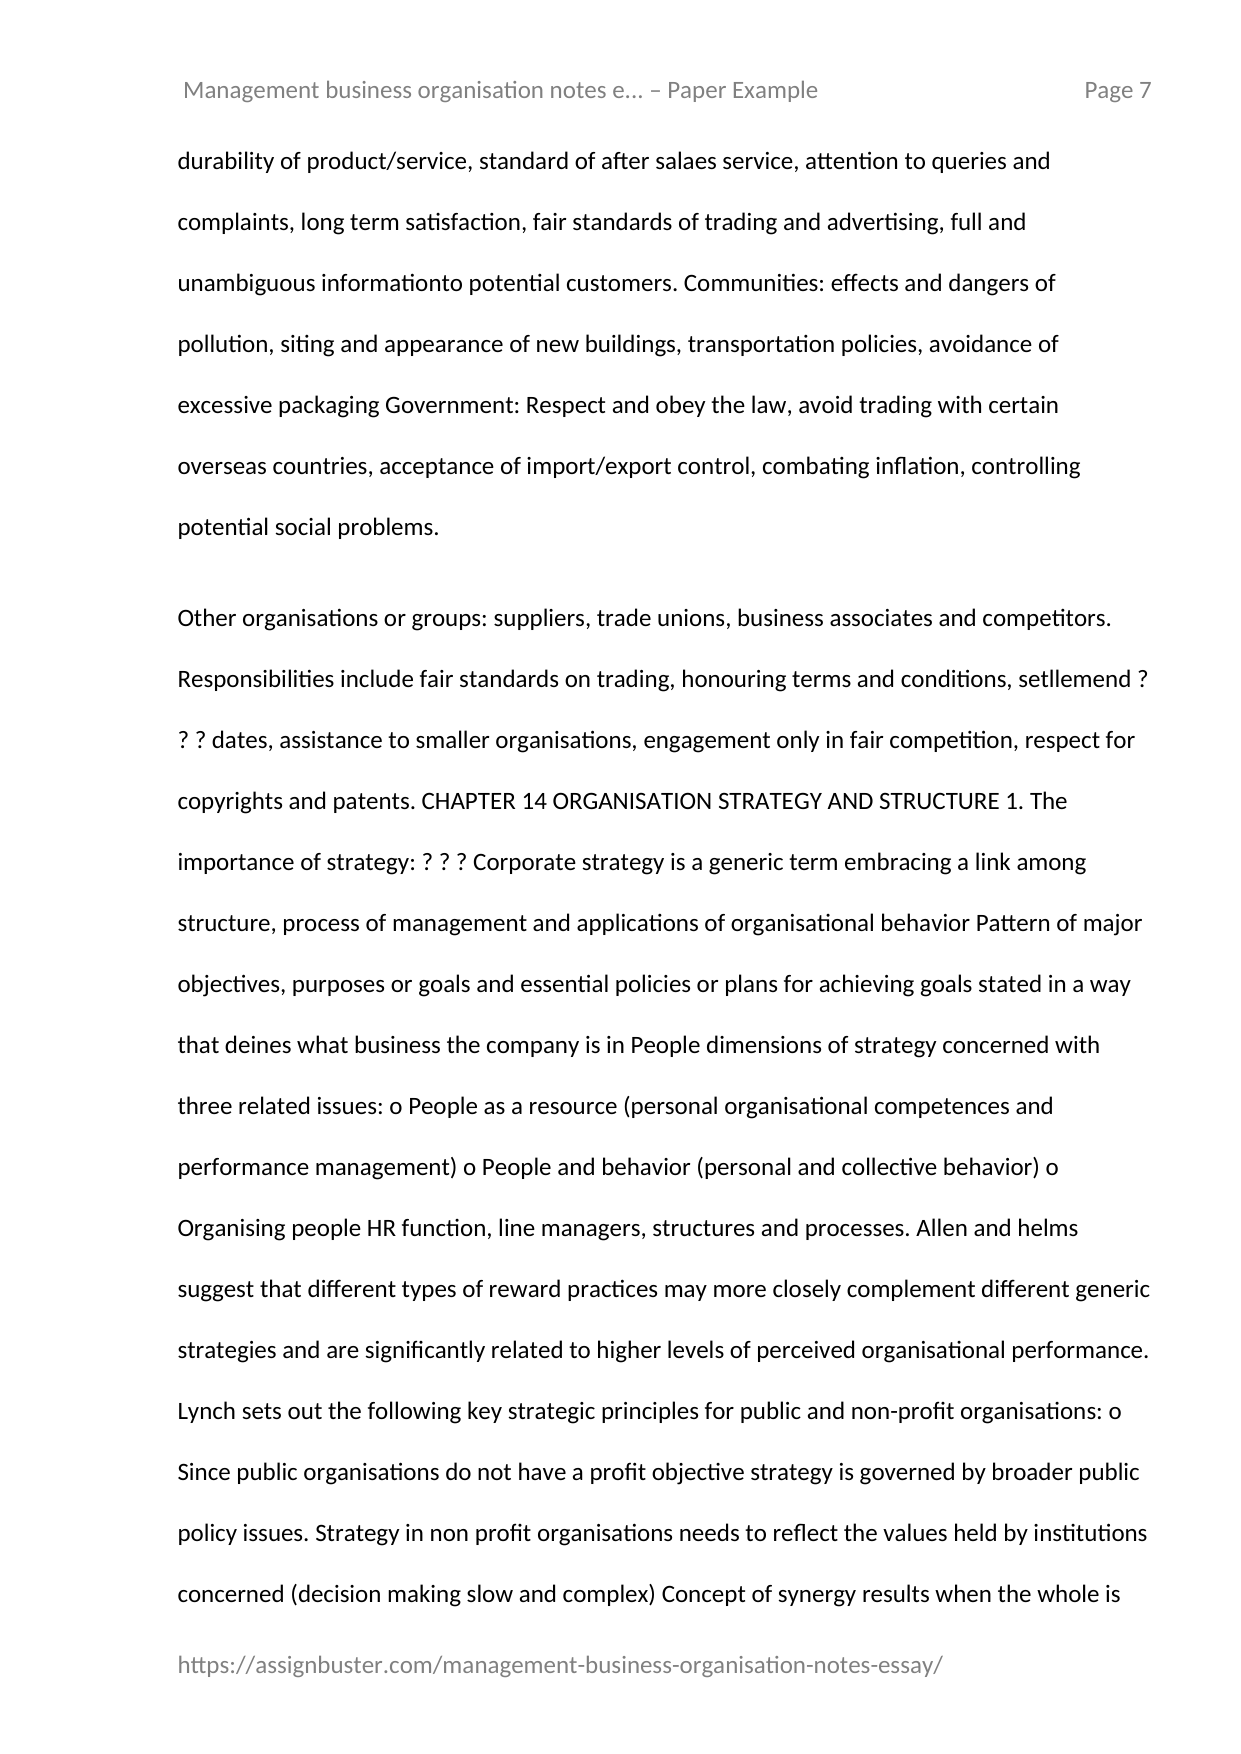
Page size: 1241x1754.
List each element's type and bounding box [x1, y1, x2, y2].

text [177, 602, 1152, 1609]
text [177, 145, 1152, 542]
